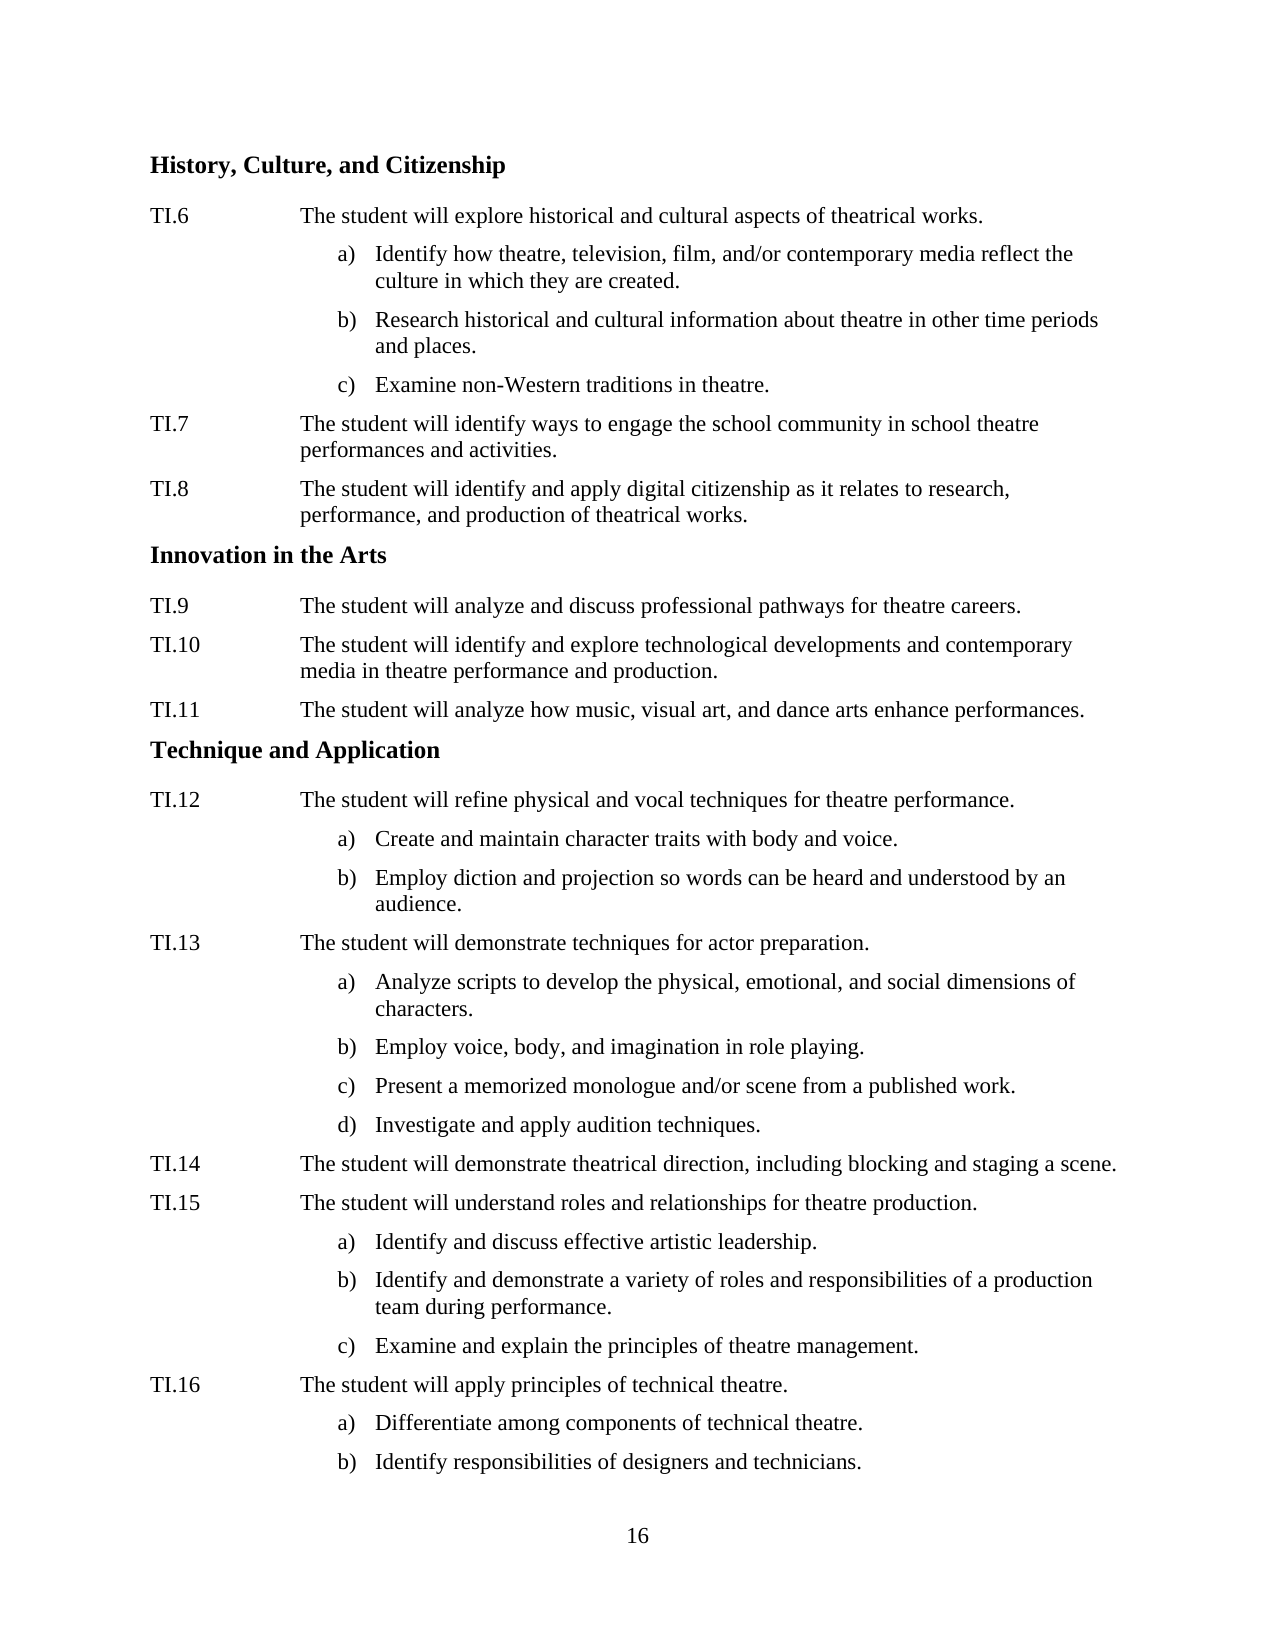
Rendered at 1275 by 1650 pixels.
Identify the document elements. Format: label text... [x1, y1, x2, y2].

text TI.7 The student will identify ways to engage the school community in school theatre performances and activities. [150, 410, 1125, 462]
list Employ voice, body, and imagination in role playing. [337, 1033, 1125, 1060]
text TI.9 The student will analyze and discuss professional pathways for theatre careers. [150, 592, 1125, 618]
subtitle Technique and Application [150, 735, 1125, 763]
list Examine non-Western traditions in theatre. [337, 371, 1125, 397]
list Examine and explain the principles of theatre management. [337, 1332, 1125, 1358]
text TI.16 The student will apply principles of technical theatre. [150, 1371, 1125, 1397]
text TI.13 The student will demonstrate techniques for actor preparation. [150, 929, 1125, 956]
list Investigate and apply audition techniques. [337, 1111, 1125, 1137]
list Create and maintain character traits with body and voice. [337, 825, 1125, 852]
text TI.6 The student will explore historical and cultural aspects of theatrical works. [150, 202, 1125, 228]
list Differentiate among components of technical theatre. [337, 1409, 1125, 1436]
list Identify how theatre, television, film, and/or contemporary media reflect the culture in which they are created. [337, 241, 1125, 293]
text TI.15 The student will understand roles and relationships for theatre production. [150, 1189, 1125, 1215]
list Analyze scripts to develop the physical, emotional, and social dimensions of characters. [337, 968, 1125, 1021]
list Research historical and cultural information about theatre in other time periods and places. [337, 306, 1125, 358]
subtitle History, Culture, and Citizenship [150, 150, 1125, 179]
text TI.11 The student will analyze how music, visual art, and dance arts enhance performances. [150, 696, 1125, 722]
text TI.8 The student will identify and apply digital citizenship as it relates to research, performance, and production of theatrical works. [150, 475, 1125, 528]
list Employ diction and projection so words can be heard and understood by an audience. [337, 864, 1125, 917]
text TI.14 The student will demonstrate theatrical direction, including blocking and staging a scene. [150, 1150, 1125, 1176]
list Identify and discuss effective artistic leadership. [337, 1228, 1125, 1254]
list Identify responsibilities of designers and technicians. [337, 1448, 1125, 1475]
text TI.12 The student will refine physical and vocal techniques for theatre performance. [150, 786, 1125, 813]
subtitle Innovation in the Arts [150, 540, 1125, 569]
list Present a memorized monologue and/or scene from a published work. [337, 1072, 1125, 1099]
text TI.10 The student will identify and explore technological developments and contemporary media in theatre performance and production. [150, 631, 1125, 683]
list Identify and demonstrate a variety of roles and responsibilities of a production team during performance. [337, 1267, 1125, 1319]
